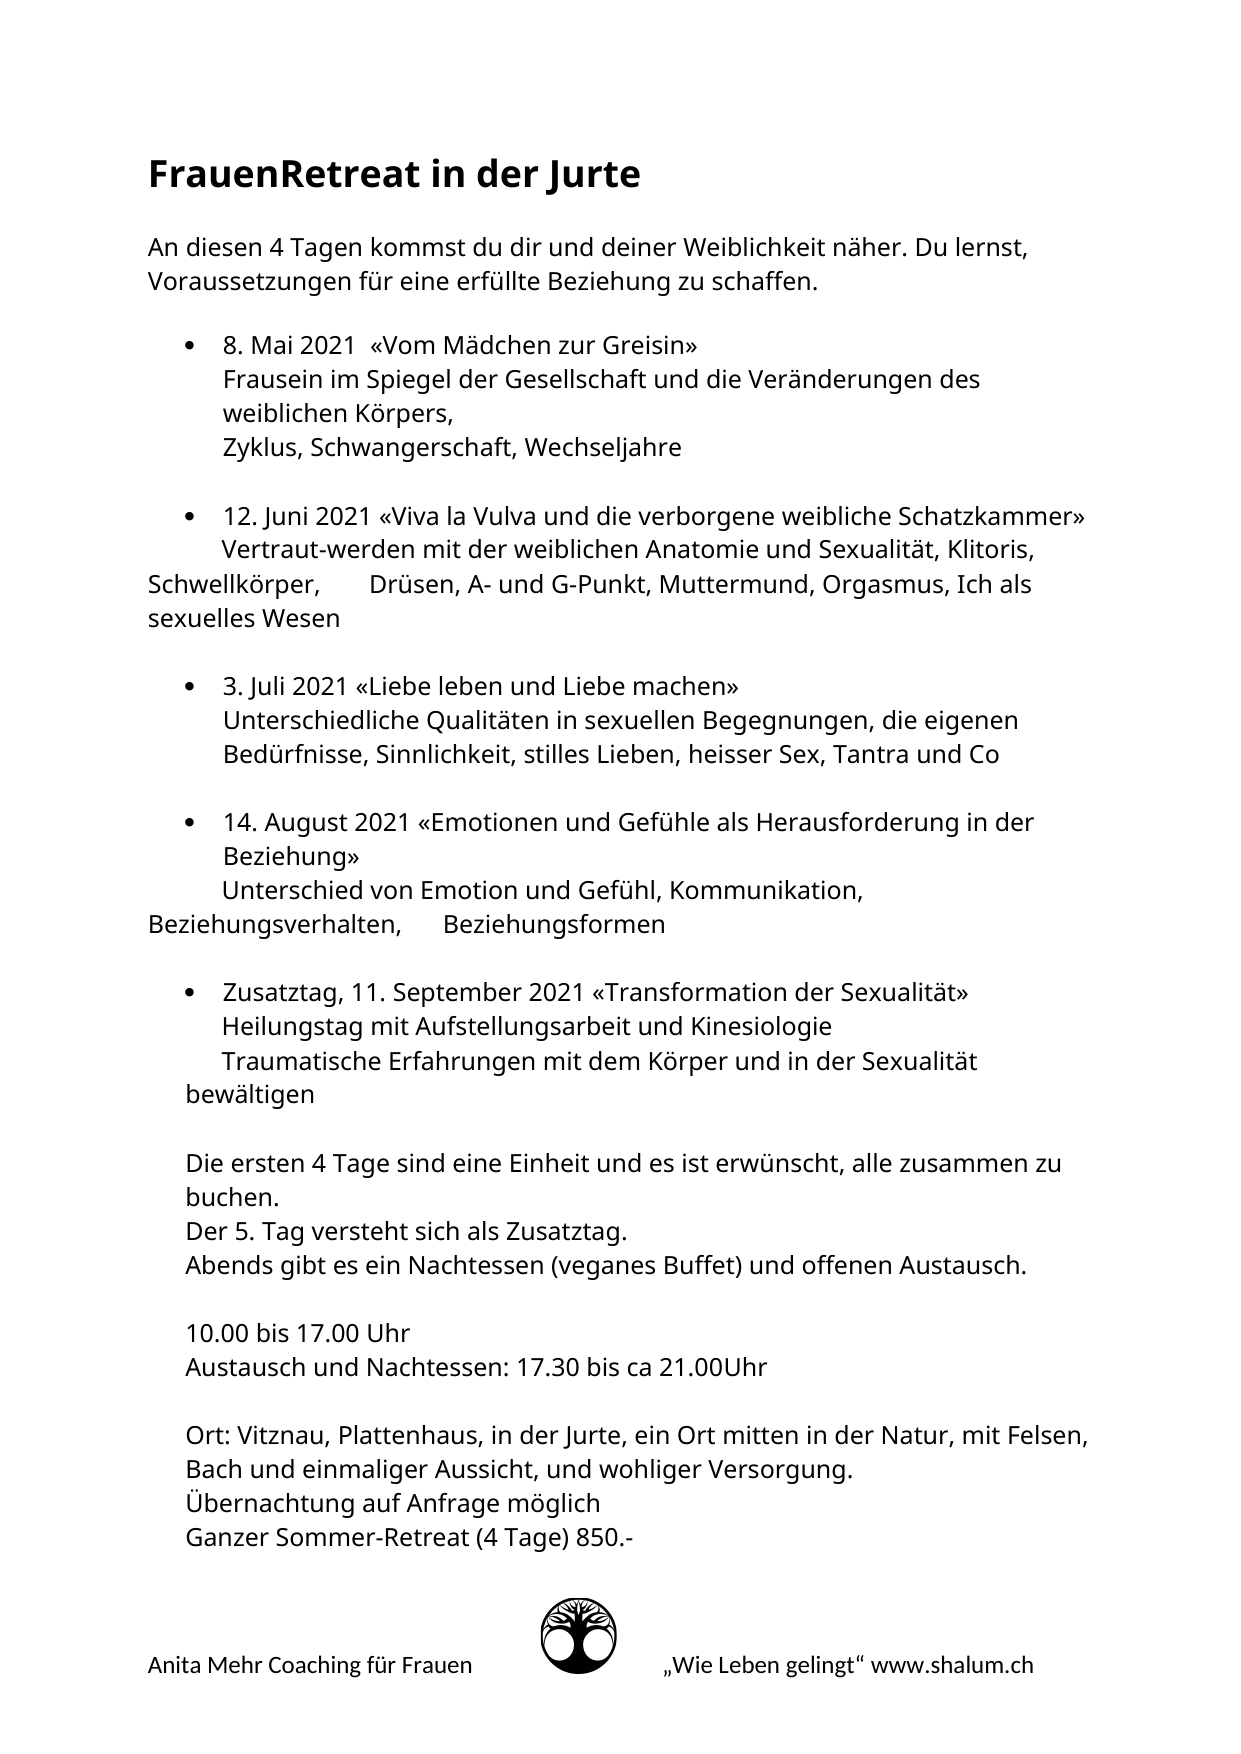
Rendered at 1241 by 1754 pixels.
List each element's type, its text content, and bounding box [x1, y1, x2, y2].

text Der 5. Tag versteht sich als Zusatztag. [185, 1213, 1093, 1247]
text Die ersten 4 Tage sind eine Einheit und es ist erwünscht, alle zusammen zu buchen. [185, 1145, 1093, 1213]
text An diesen 4 Tagen kommst du dir und deiner Weiblichkeit näher. Du lernst, Voraussetzungen für eine erfüllte Beziehung zu schaffen. [148, 229, 1093, 297]
text Abends gibt es ein Nachtessen (veganes Buffet) und offenen Austausch. [185, 1247, 1093, 1282]
text Unterschied von Emotion und Gefühl, Kommunikation, Beziehungsverhalten, Beziehungsformen [148, 873, 1093, 941]
text 10.00 bis 17.00 Uhr [185, 1316, 1093, 1350]
list Zusatztag, 11. September 2021 «Transformation der Sexualität» [185, 975, 1093, 1009]
list 14. August 2021 «Emotionen und Gefühle als Herausforderung in der Beziehung» [185, 805, 1093, 873]
picture [540, 1598, 617, 1674]
text Austausch und Nachtessen: 17.30 bis ca 21.00Uhr [185, 1350, 1093, 1384]
text Übernachtung auf Anfrage möglich [185, 1486, 1093, 1520]
text Traumatische Erfahrungen mit dem Körper und in der Sexualität bewältigen [185, 1043, 1093, 1111]
list 3. Juli 2021 «Liebe leben und Liebe machen» [185, 668, 1093, 702]
list 12. Juni 2021 «Viva la Vulva und die verborgene weibliche Schatzkammer» [185, 498, 1093, 532]
text Vertraut-werden mit der weiblichen Anatomie und Sexualität, Klitoris, Schwellkörper, Drüsen, A- und G-Punkt, Muttermund, Orgasmus, Ich als sexuelles Wesen [148, 532, 1093, 634]
text Ganzer Sommer-Retreat (4 Tage) 850.- [185, 1520, 1093, 1554]
text Heilungstag mit Aufstellungsarbeit und Kinesiologie [185, 1009, 1093, 1043]
list Unterschiedliche Qualitäten in sexuellen Begegnungen, die eigenen Bedürfnisse, Sinnlichkeit, stilles Lieben, heisser Sex, Tantra und Co [223, 702, 1093, 771]
text Ort: Vitznau, Plattenhaus, in der Jurte, ein Ort mitten in der Natur, mit Felsen, Bach und einmaliger Aussicht, und wohliger Versorgung. [185, 1418, 1093, 1486]
list 8. Mai 2021 «Vom Mädchen zur Greisin» [185, 328, 1093, 362]
list Zyklus, Schwangerschaft, Wechseljahre [223, 430, 1093, 464]
list Frausein im Spiegel der Gesellschaft und die Veränderungen des weiblichen Körpers, [223, 362, 1093, 430]
text FrauenRetreat in der Jurte [148, 148, 1093, 199]
